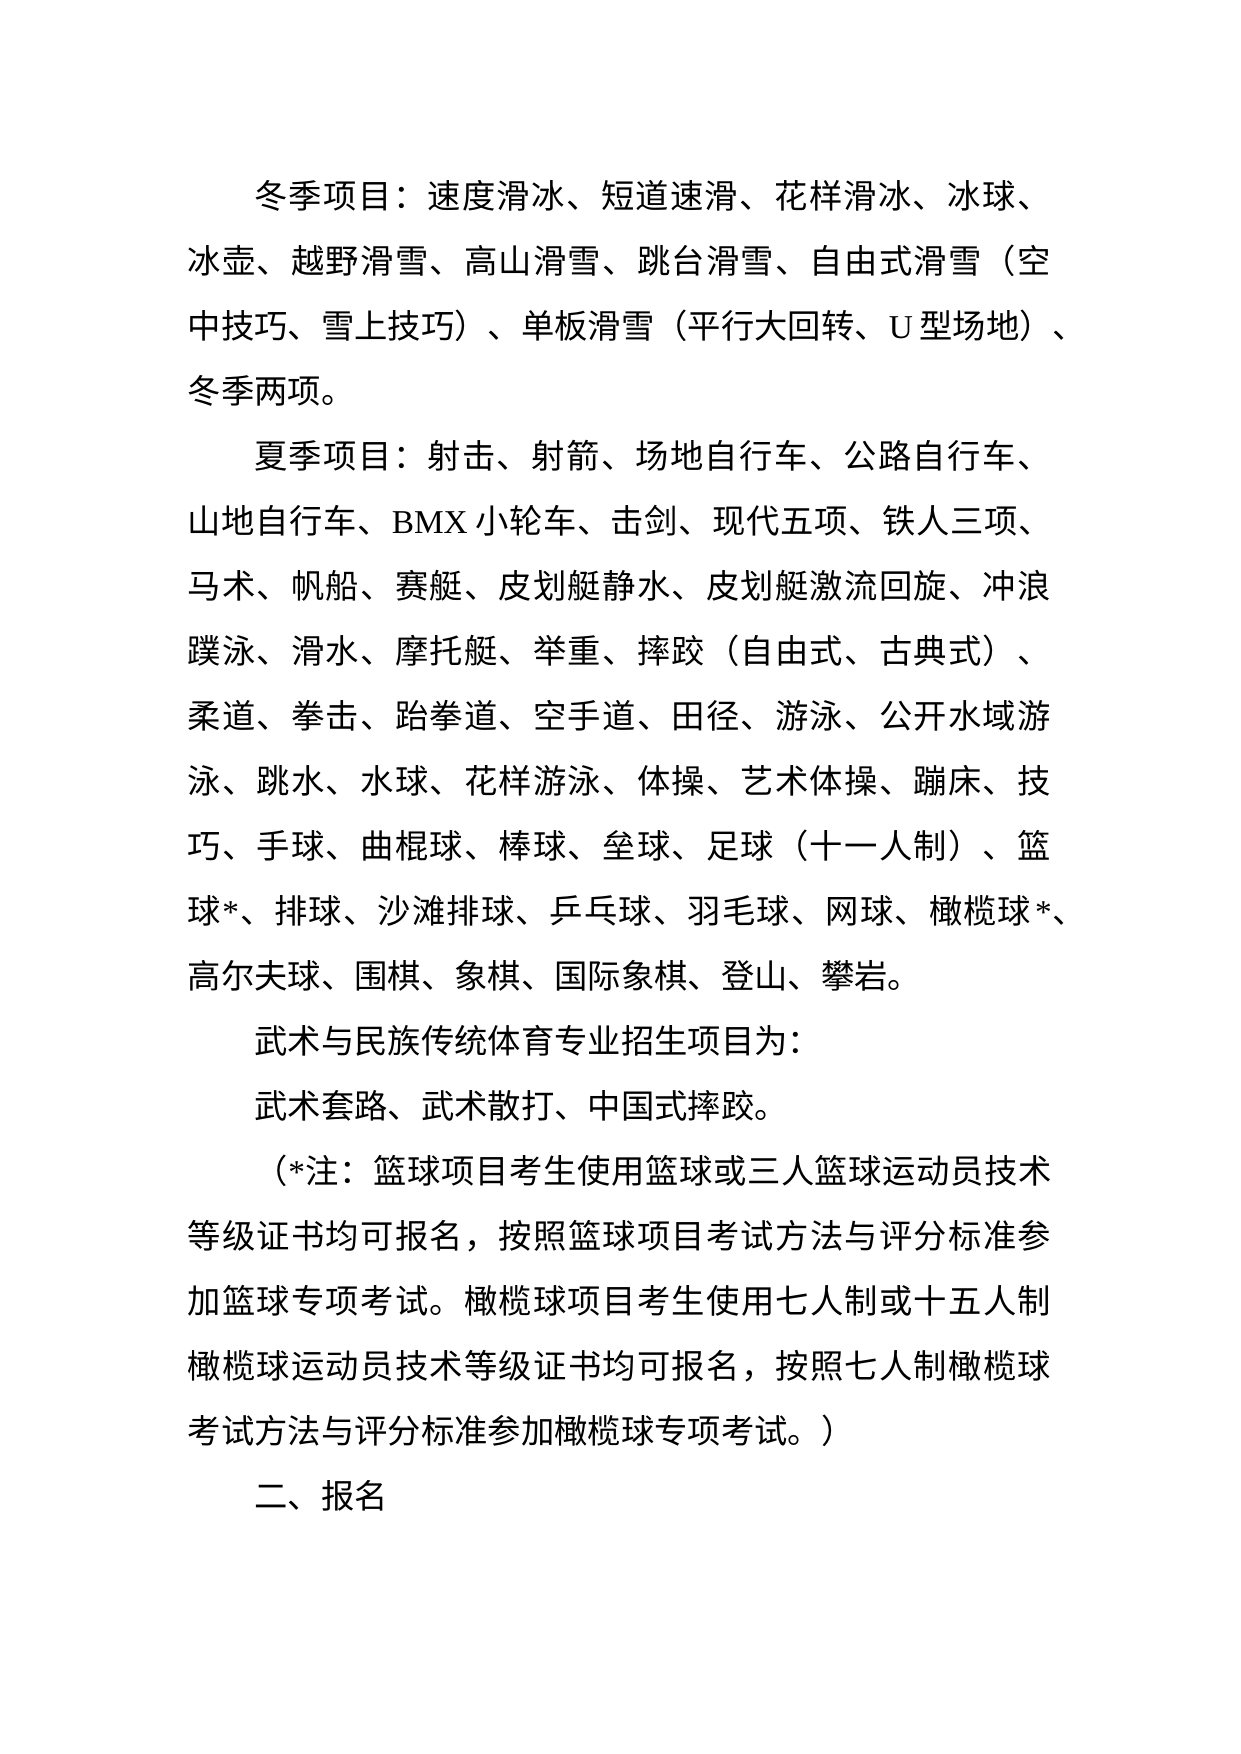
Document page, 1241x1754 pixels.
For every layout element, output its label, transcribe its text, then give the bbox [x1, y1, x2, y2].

text 夏季项目：射击、射箭、场地自行车、公路自行车、山地自行车、BMX小轮车、击剑、现代五项、铁人三项、马术、帆船、赛艇、皮划艇静水、皮划艇激流回旋、冲浪、蹼泳、滑水、摩托艇、举重、摔跤（自由式、古典式）、柔道、拳击、跆拳道、空手道、田径、游泳、公开水域游泳、跳水、水球、花样游泳、体操、艺术体操、蹦床、技巧、手球、曲棍球、棒球、垒球、足球（十一人制）、篮球*、排球、沙滩排球、乒乓球、羽毛球、网球、橄榄球*、高尔夫球、围棋、象棋、国际象棋、登山、攀岩。 [187, 422, 1053, 1007]
text 冬季项目：速度滑冰、短道速滑、花样滑冰、冰球、冰壶、越野滑雪、高山滑雪、跳台滑雪、自由式滑雪（空中技巧、雪上技巧）、单板滑雪（平行大回转、U型场地）、冬季两项。 [187, 162, 1053, 422]
text 武术套路、武术散打、中国式摔跤。 [187, 1072, 1053, 1137]
text 武术与民族传统体育专业招生项目为： [187, 1007, 1053, 1072]
text 二、报名 [187, 1462, 1053, 1527]
text （*注：篮球项目考生使用篮球或三人篮球运动员技术等级证书均可报名，按照篮球项目考试方法与评分标准参加篮球专项考试。橄榄球项目考生使用七人制或十五人制橄榄球运动员技术等级证书均可报名，按照七人制橄榄球考试方法与评分标准参加橄榄球专项考试。） [187, 1137, 1053, 1462]
